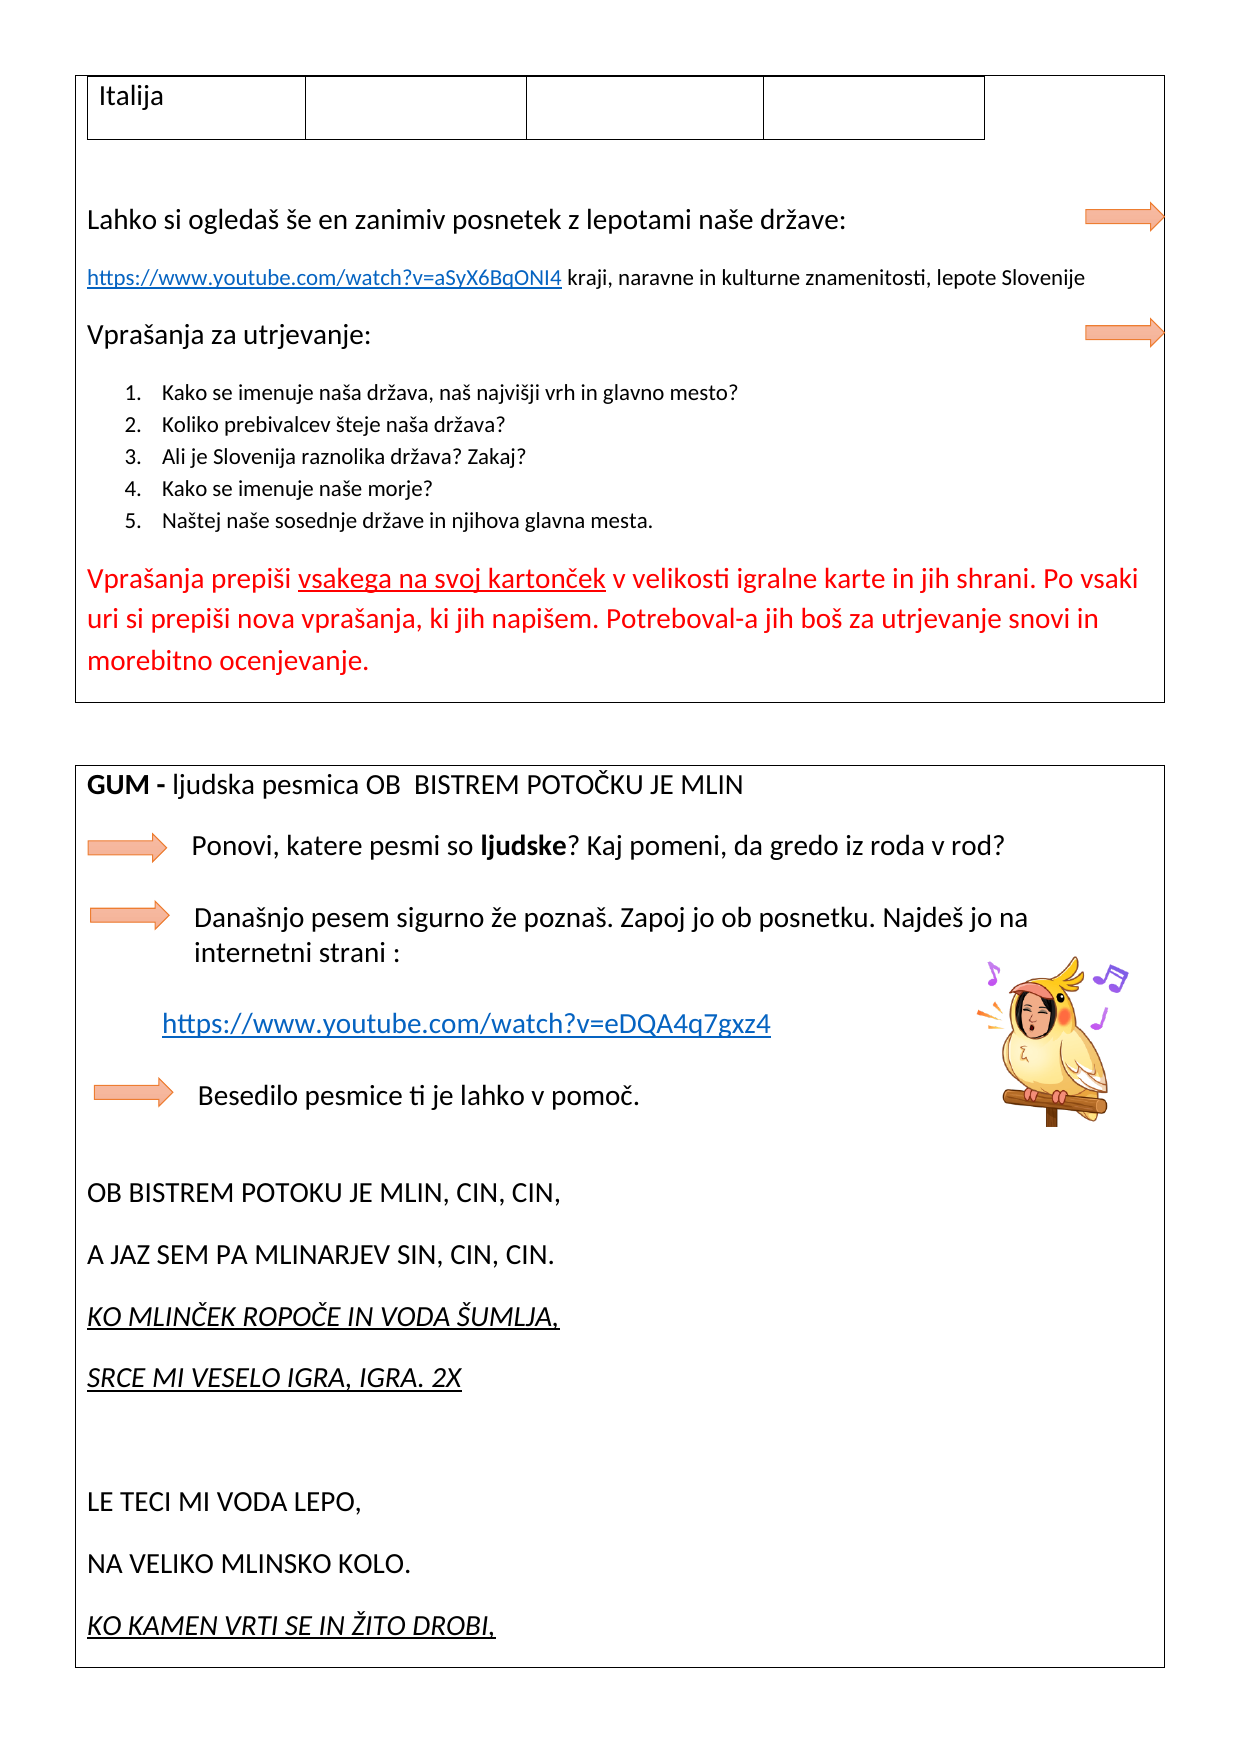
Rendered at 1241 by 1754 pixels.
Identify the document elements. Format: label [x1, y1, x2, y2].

picture [963, 952, 1138, 1127]
table_header [76, 76, 1164, 702]
table_header [76, 766, 1164, 1667]
